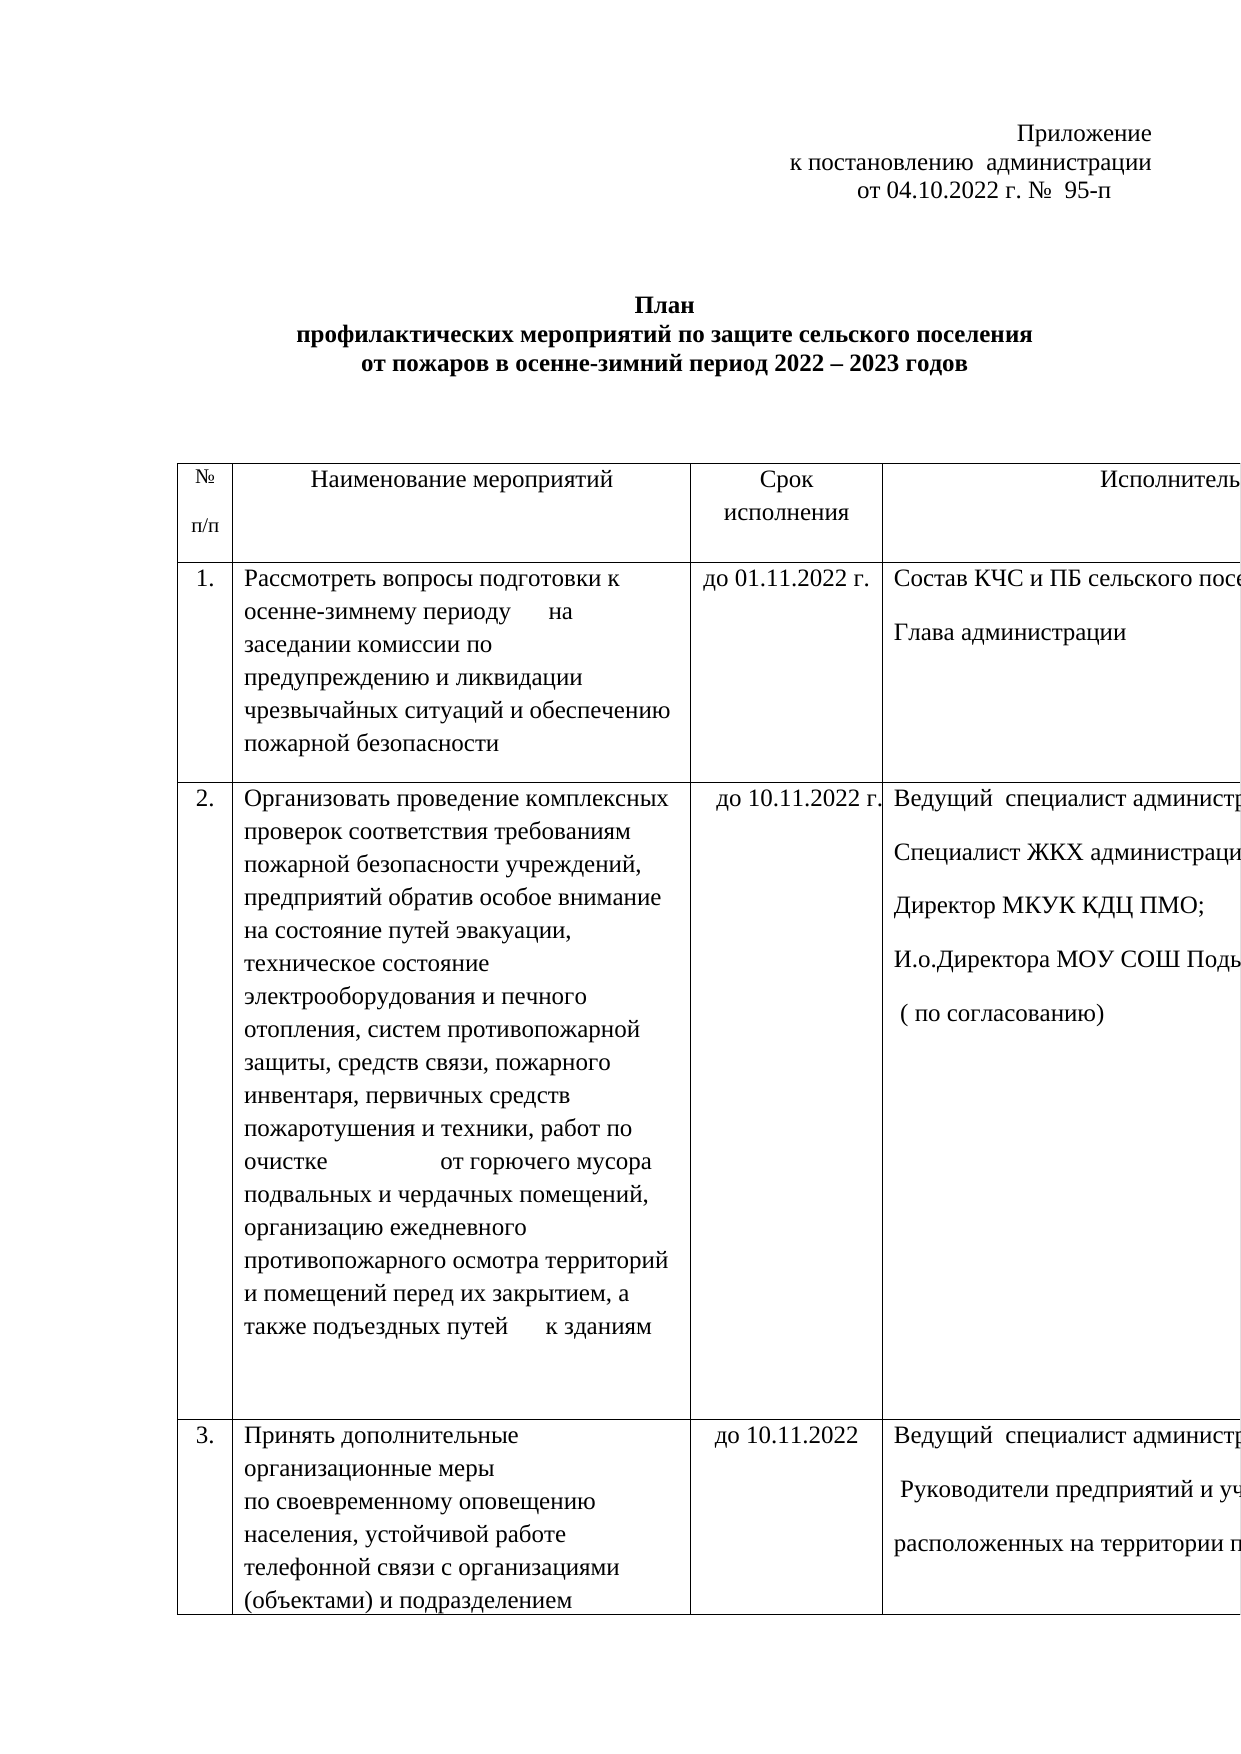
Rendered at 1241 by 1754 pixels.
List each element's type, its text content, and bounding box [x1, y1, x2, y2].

table_cell Организовать проведение комплексных проверок соответствия требованиям пожарной безопасности учреждений, предприятий обратив особое внимание на состояние путей эвакуации, техническое состояние электрооборудования и печного отопления, систем противопожарной защиты, средств связи, пожарного инвентаря, первичных средств пожаротушения и техники, работ по очистке от горючего мусора подвальных и чердачных помещений, организацию ежедневного противопожарного осмотра территорий и помещений перед их закрытием, а также подъездных путей к зданиям [233, 783, 690, 1419]
table_header Исполнитель [883, 464, 1240, 562]
text от пожаров в осенне-зимний период 2022 – 2023 годов [177, 348, 1152, 377]
text профилактических мероприятий по защите сельского поселения [177, 319, 1152, 348]
table_cell Рассмотреть вопросы подготовки к осенне-зимнему периоду на заседании комиссии по предупреждению и ликвидации чрезвычайных ситуаций и обеспечению пожарной безопасности [233, 563, 690, 782]
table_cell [233, 1420, 690, 1614]
text Приложение [177, 118, 1152, 147]
table_cell 2. [178, 783, 232, 1419]
table_header Срок исполнения [691, 464, 882, 562]
table_cell 1. [178, 563, 232, 782]
table_cell до 10.11.2022 г. [691, 783, 882, 1419]
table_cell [883, 1420, 1240, 1614]
table_cell Состав КЧС и ПБ сельского поселения; Глава администрации [883, 563, 1240, 782]
text от 04.10.2022 г. № 95-п [177, 176, 1152, 204]
text План [177, 291, 1152, 319]
table_header Наименование мероприятий [233, 464, 690, 562]
table_cell 3. [178, 1420, 232, 1614]
table_header № п/п [178, 464, 232, 562]
text к постановлению администрации [177, 147, 1152, 176]
table_cell до 10.11.2022 [691, 1420, 882, 1614]
table_cell до 01.11.2022 г. [691, 563, 882, 782]
table_cell Ведущий специалист администрации; Специалист ЖКХ администрации, Директор МКУК КДЦ ПМО; И.о.Директора МОУ СОШ Подымахино ( по согласованию) [883, 783, 1240, 1419]
